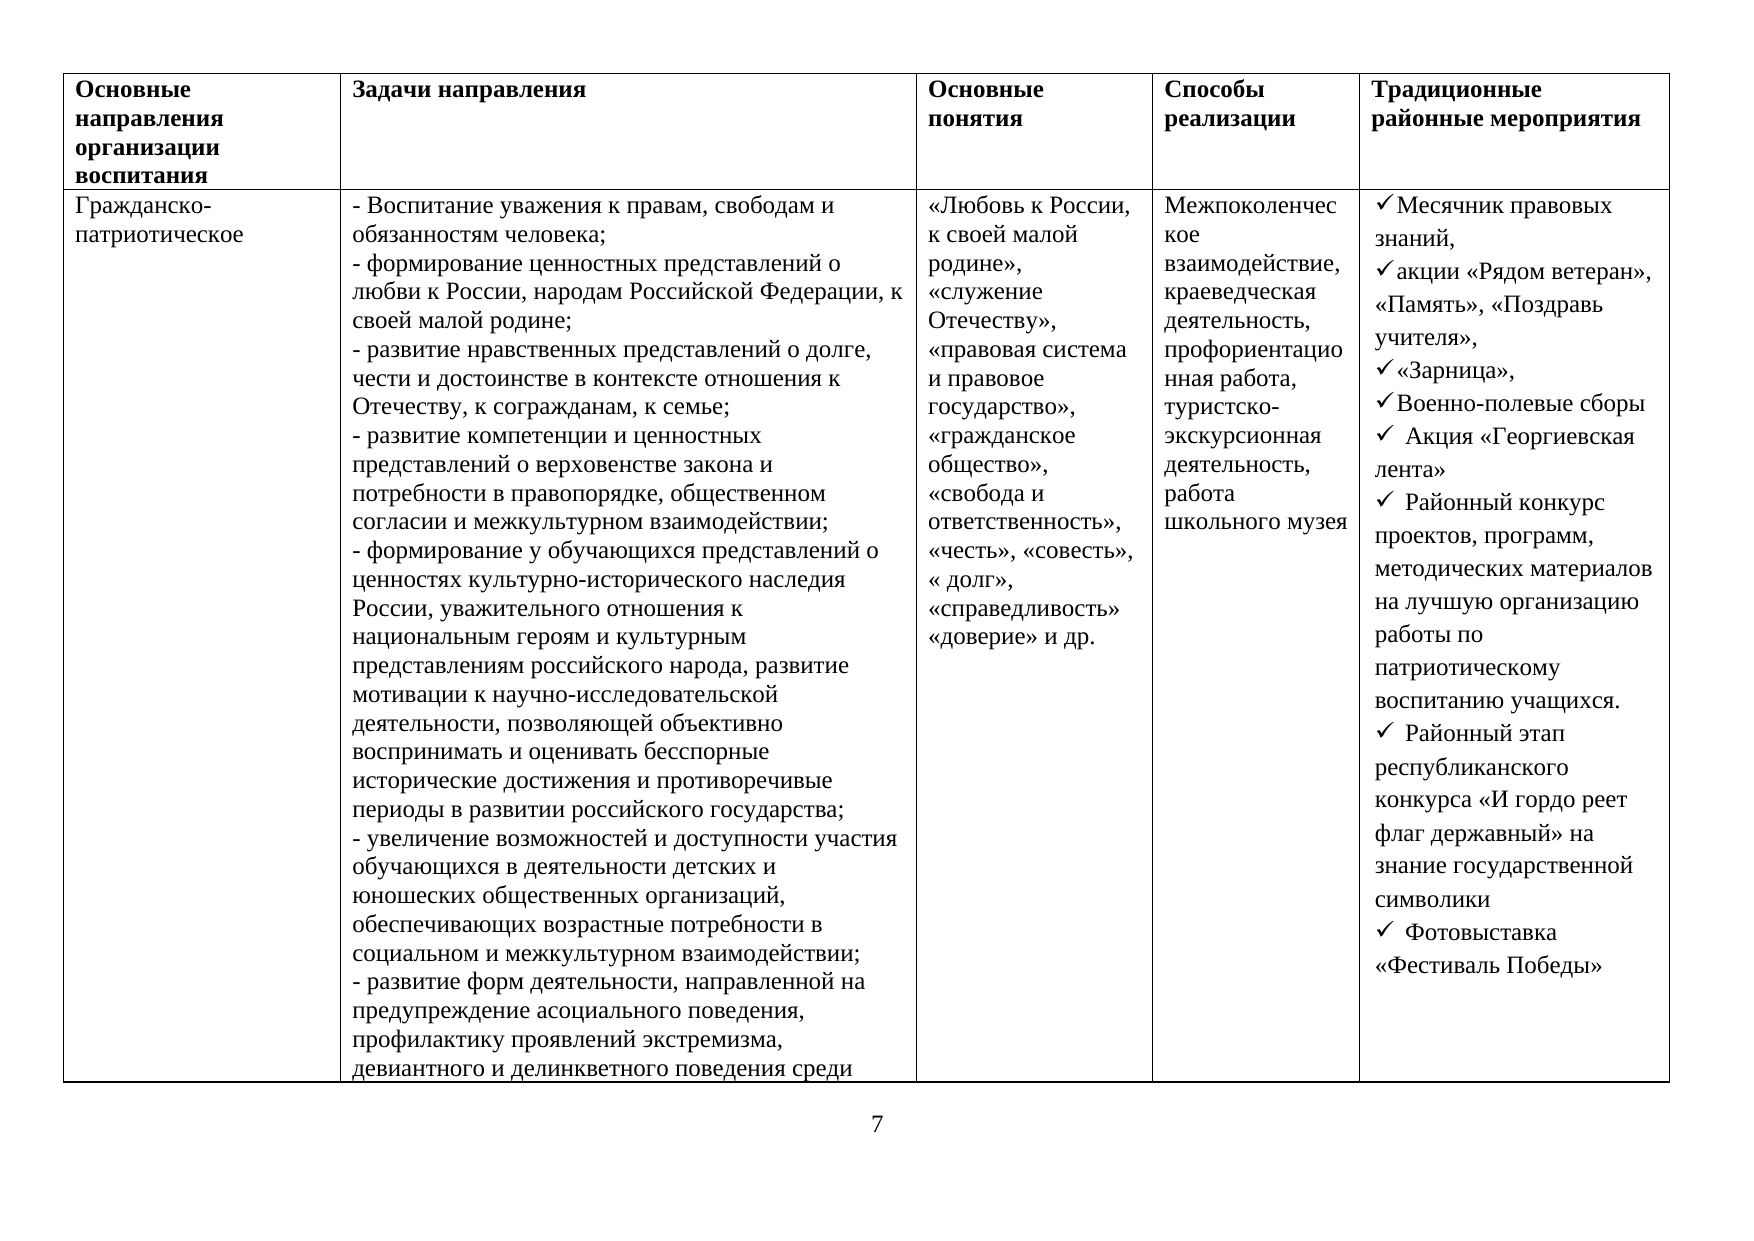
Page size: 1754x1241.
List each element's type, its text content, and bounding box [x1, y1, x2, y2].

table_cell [917, 190, 1152, 1081]
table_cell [1360, 190, 1669, 1081]
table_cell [341, 190, 916, 1081]
table_header Основные направления организации воспитания [64, 74, 340, 189]
table_header Задачи направления [341, 74, 916, 189]
table_cell Гражданско-патриотическое [64, 190, 340, 1081]
table_header Способы реализации [1153, 74, 1359, 189]
table_header Основные понятия [917, 74, 1152, 189]
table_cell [1153, 190, 1359, 1081]
table_header Традиционные районные мероприятия [1360, 74, 1669, 189]
